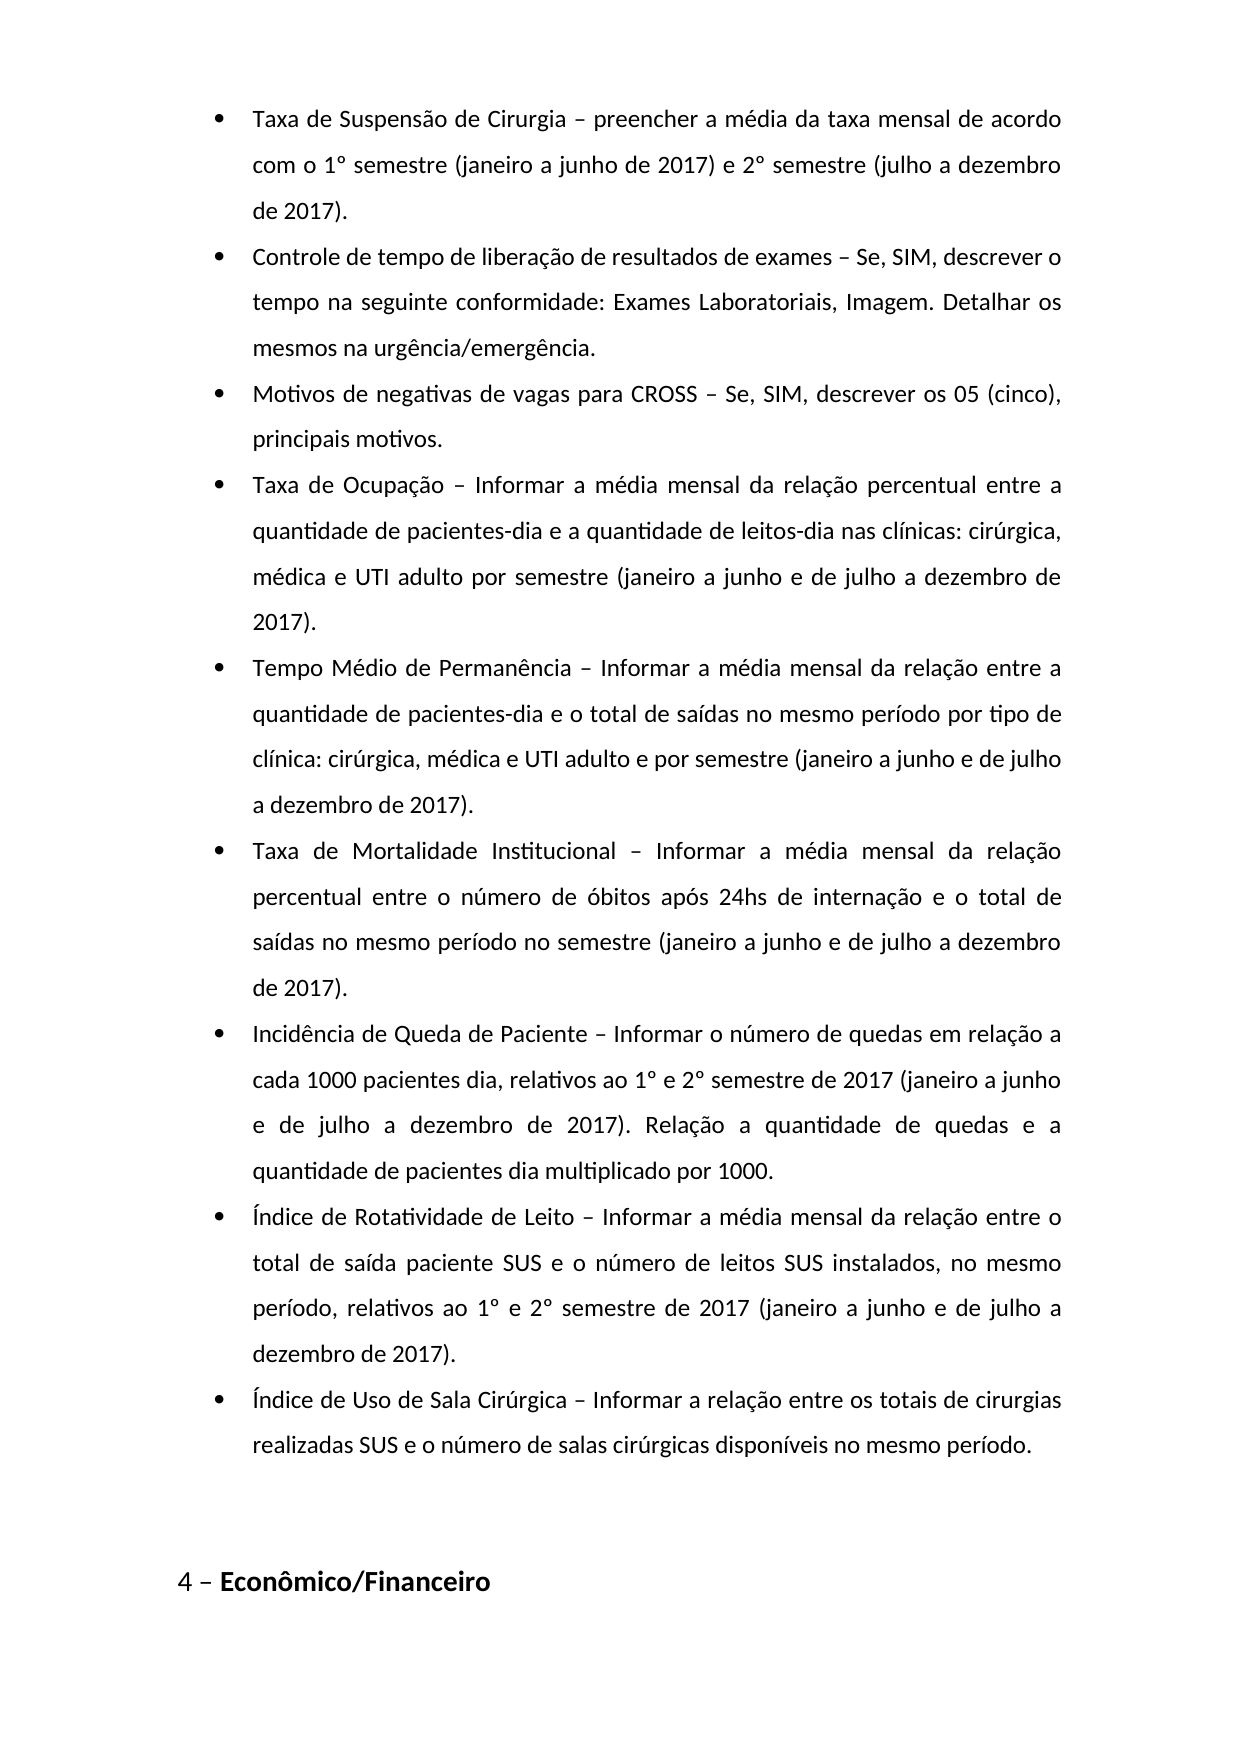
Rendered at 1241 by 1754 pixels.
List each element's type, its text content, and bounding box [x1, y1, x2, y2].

text 4 – Econômico/Financeiro [177, 1563, 1063, 1598]
list Controle de tempo de liberação de resultados de exames – Se, SIM, descrever o tempo na seguinte conformidade: Exames Laboratoriais, Imagem. Detalhar os mesmos na urgência/emergência. [215, 241, 1063, 363]
list Incidência de Queda de Paciente – Informar o número de quedas em relação a cada 1000 pacientes dia, relativos ao 1º e 2º semestre de 2017 (janeiro a junho e de julho a dezembro de 2017). Relação a quantidade de quedas e a quantidade de pacientes dia multiplicado por 1000. [215, 1018, 1063, 1186]
list Tempo Médio de Permanência – Informar a média mensal da relação entre a quantidade de pacientes-dia e o total de saídas no mesmo período por tipo de clínica: cirúrgica, médica e UTI adulto e por semestre (janeiro a junho e de julho a dezembro de 2017). [215, 652, 1063, 820]
list Índice de Uso de Sala Cirúrgica – Informar a relação entre os totais de cirurgias realizadas SUS e o número de salas cirúrgicas disponíveis no mesmo período. [215, 1384, 1063, 1460]
list Índice de Rotatividade de Leito – Informar a média mensal da relação entre o total de saída paciente SUS e o número de leitos SUS instalados, no mesmo período, relativos ao 1º e 2º semestre de 2017 (janeiro a junho e de julho a dezembro de 2017). [215, 1201, 1063, 1369]
list Taxa de Suspensão de Cirurgia – preencher a média da taxa mensal de acordo com o 1º semestre (janeiro a junho de 2017) e 2º semestre (julho a dezembro de 2017). [215, 103, 1063, 225]
list Taxa de Ocupação – Informar a média mensal da relação percentual entre a quantidade de pacientes-dia e a quantidade de leitos-dia nas clínicas: cirúrgica, médica e UTI adulto por semestre (janeiro a junho e de julho a dezembro de 2017). [215, 469, 1063, 637]
list Motivos de negativas de vagas para CROSS – Se, SIM, descrever os 05 (cinco), principais motivos. [215, 378, 1063, 454]
list Taxa de Mortalidade Institucional – Informar a média mensal da relação percentual entre o número de óbitos após 24hs de internação e o total de saídas no mesmo período no semestre (janeiro a junho e de julho a dezembro de 2017). [215, 835, 1063, 1003]
